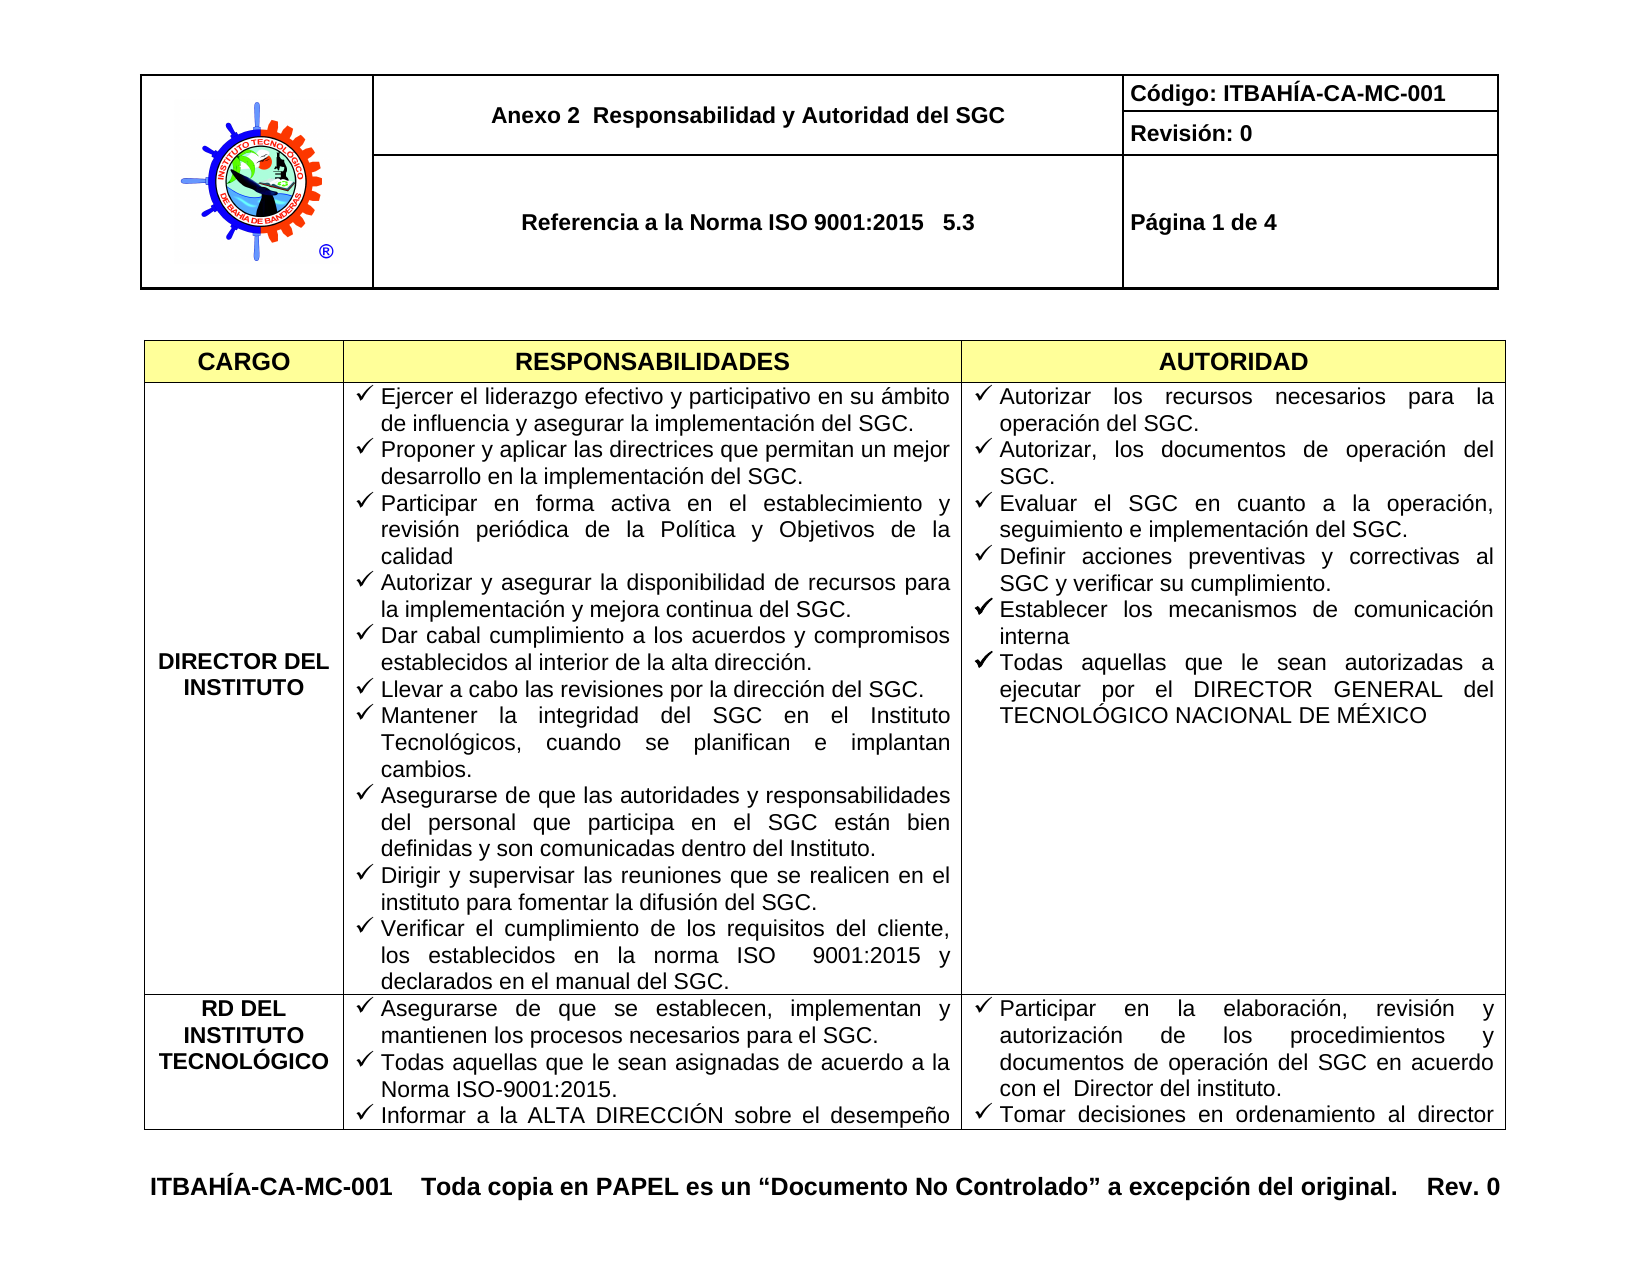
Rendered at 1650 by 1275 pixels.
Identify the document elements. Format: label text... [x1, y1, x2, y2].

table_cell Ejercer el liderazgo efectivo y participativo en su ámbito de influencia y asegurar la implementación del SGC. Proponer y aplicar las directrices que permitan un mejor desarrollo en la implementación del SGC. Participar en forma activa en el establecimiento y revisión periódica de la Política y Objetivos de la calidad Autorizar y asegurar la disponibilidad de recursos para la implementación y mejora continua del SGC. Dar cabal cumplimiento a los acuerdos y compromisos establecidos al interior de la alta dirección. Llevar a cabo las revisiones por la dirección del SGC. Mantener la integridad del SGC en el Instituto Tecnológicos, cuando se planifican e implantan cambios. Asegurarse de que las autoridades y responsabilidades del personal que participa en el SGC están bien definidas y son comunicadas dentro del Instituto. Dirigir y supervisar las reuniones que se realicen en el instituto para fomentar la difusión del SGC. Verificar el cumplimiento de los requisitos del cliente, los establecidos en la norma ISO 9001:2015 y declarados en el manual del SGC. [344, 383, 961, 994]
table_cell Autorizar los recursos necesarios para la operación del SGC. Autorizar, los documentos de operación del SGC. Evaluar el SGC en cuanto a la operación, seguimiento e implementación del SGC. Definir acciones preventivas y correctivas al SGC y verificar su cumplimiento. Establecer los mecanismos de comunicación interna Todas aquellas que le sean autorizadas a ejecutar por el DIRECTOR GENERAL del TECNOLÓGICO NACIONAL DE MÉXICO [962, 383, 1505, 994]
table_cell RD DEL INSTITUTO TECNOLÓGICO [145, 995, 343, 1129]
table_cell DIRECTOR DEL INSTITUTO [145, 383, 343, 994]
table_header RESPONSABILIDADES [344, 341, 961, 382]
picture [174, 99, 340, 264]
table_header CARGO [145, 341, 343, 382]
table_header AUTORIDAD [962, 341, 1505, 382]
